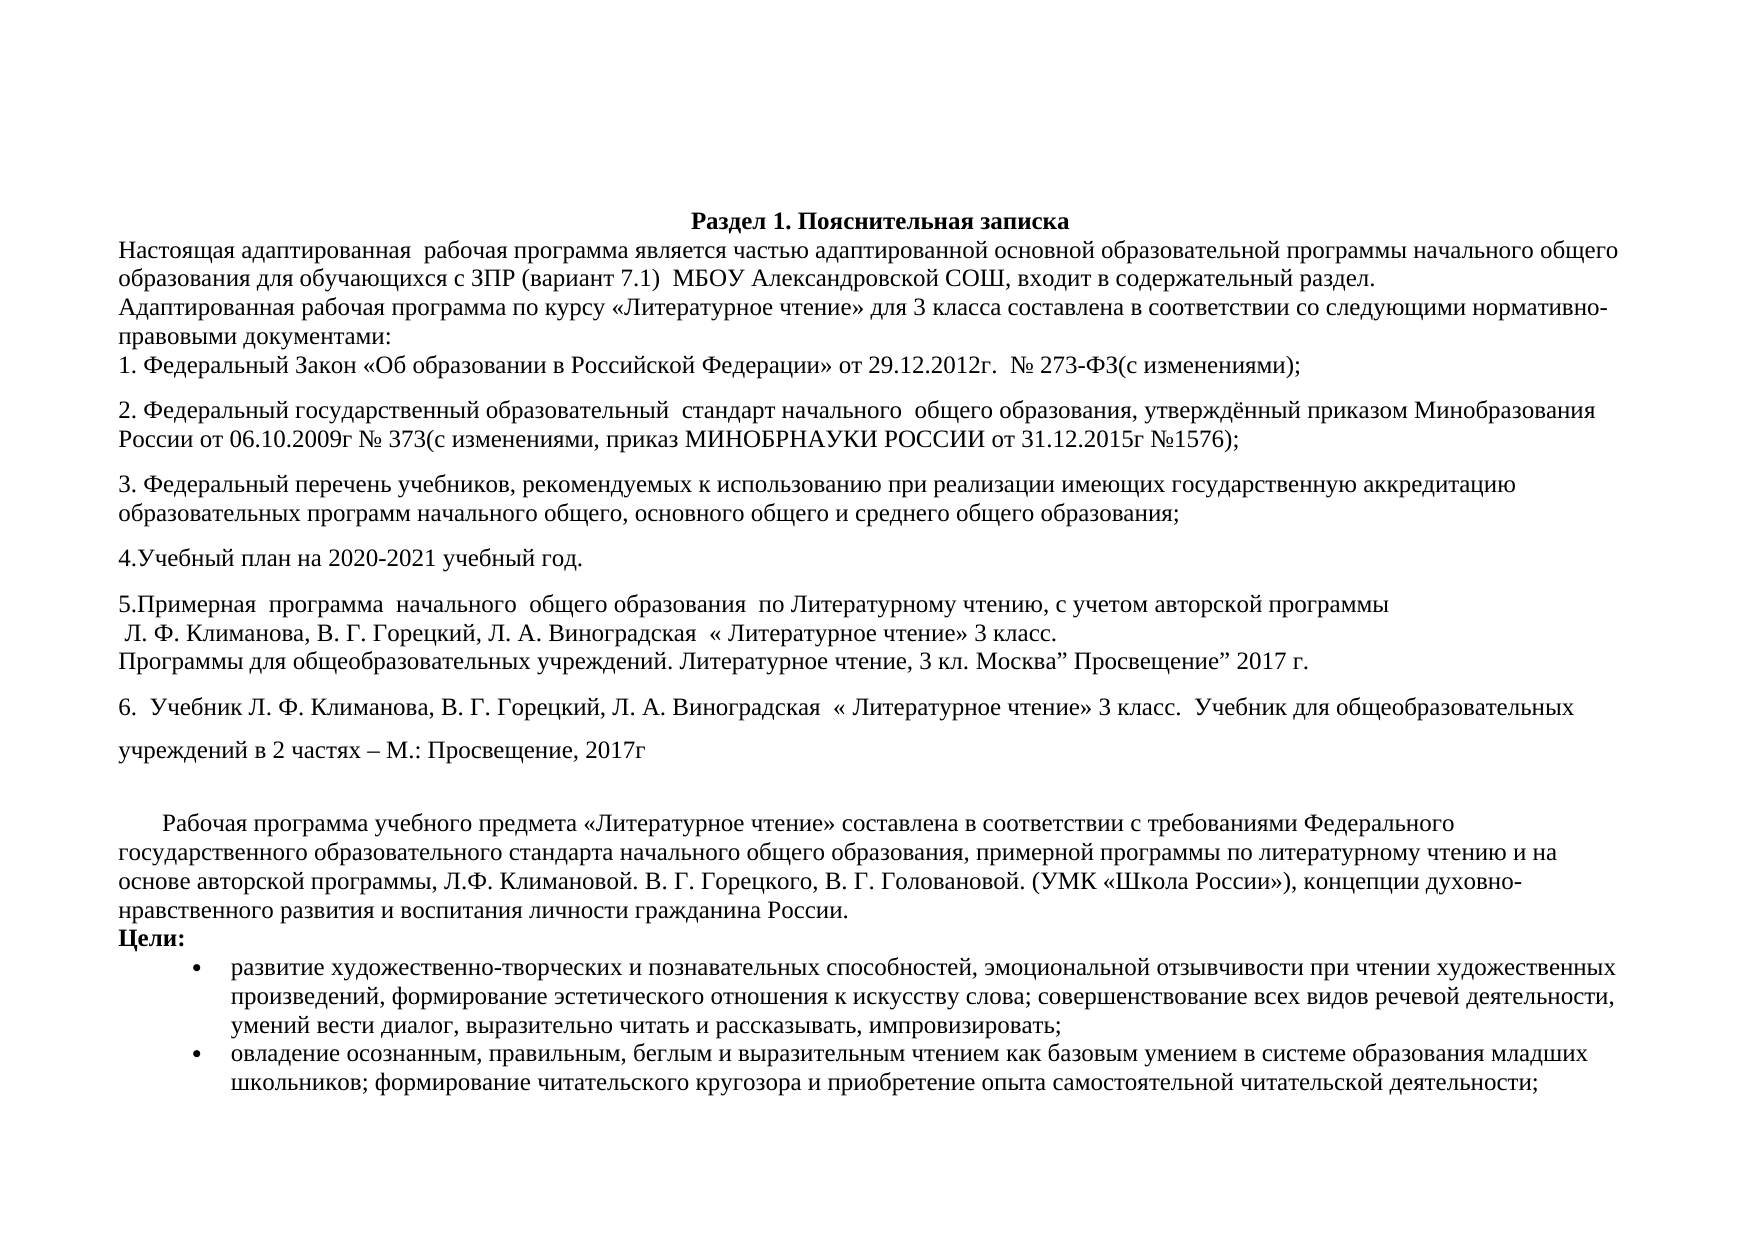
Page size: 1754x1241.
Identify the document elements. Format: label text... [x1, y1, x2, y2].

text Л. Ф. Климанова, В. Г. Горецкий, Л. А. Виноградская « Литературное чтение» 3 класс. [118, 618, 1636, 646]
text 5.Примерная программа начального общего образования по Литературному чтению, с учетом авторской программы [118, 589, 1636, 618]
list овладение осознанным, правильным, беглым и выразительным чтением как базовым умением в системе образования младших школьников; формирование читательского кругозора и приобретение опыта самостоятельной читательской деятельности; [193, 1038, 1636, 1096]
text 3. Федеральный перечень учебников, рекомендуемых к использованию при реализации имеющих государственную аккредитацию образовательных программ начального общего, основного общего и среднего общего образования; [118, 469, 1636, 527]
text Раздел 1. Пояснительная записка [118, 206, 1636, 235]
text Адаптированная рабочая программа по курсу «Литературное чтение» для 3 класса составлена в соответствии со следующими нормативно-правовыми документами: [118, 292, 1636, 350]
list развитие художественно-творческих и познавательных способностей, эмоциональной отзывчивости при чтении художественных произведений, формирование эстетического отношения к искусству слова; совершенствование всех видов речевой деятельности, умений вести диалог, выразительно читать и рассказывать, импровизировать; [193, 952, 1636, 1038]
text Настоящая адаптированная рабочая программа является частью адаптированной основной образовательной программы начального общего образования для обучающихся с ЗПР (вариант 7.1) МБОУ Александровской СОШ, входит в содержательный раздел. [118, 235, 1636, 292]
text 4.Учебный план на 2020-2021 учебный год. [118, 543, 1636, 572]
text 1. Федеральный Закон «Об образовании в Российской Федерации» от 29.12.2012г. № 273-ФЗ(с изменениями); [118, 350, 1636, 378]
text 2. Федеральный государственный образовательный стандарт начального общего образования, утверждённый приказом Минобразования России от 06.10.2009г № 373(с изменениями, приказ МИНОБРНАУКИ РОССИИ от 31.12.2015г №1576); [118, 395, 1636, 453]
text Цели: [118, 923, 1636, 952]
text Рабочая программа учебного предмета «Литературное чтение» составлена в соответствии с требованиями Федерального государственного образовательного стандарта начального общего образования, примерной программы по литературному чтению и на основе авторской программы, Л.Ф. Климановой. В. Г. Горецкого, В. Г. Головановой. (УМК «Школа России»), концепции духовно-нравственного развития и воспитания личности гражданина России. [118, 808, 1636, 923]
text Программы для общеобразовательных учреждений. Литературное чтение, 3 кл. Москва” Просвещение” 2017 г. [118, 646, 1636, 675]
text 6. Учебник Л. Ф. Климанова, В. Г. Горецкий, Л. А. Виноградская « Литературное чтение» 3 класс. Учебник для общеобразовательных учреждений в 2 частях – М.: Просвещение, 2017г [118, 692, 1636, 764]
